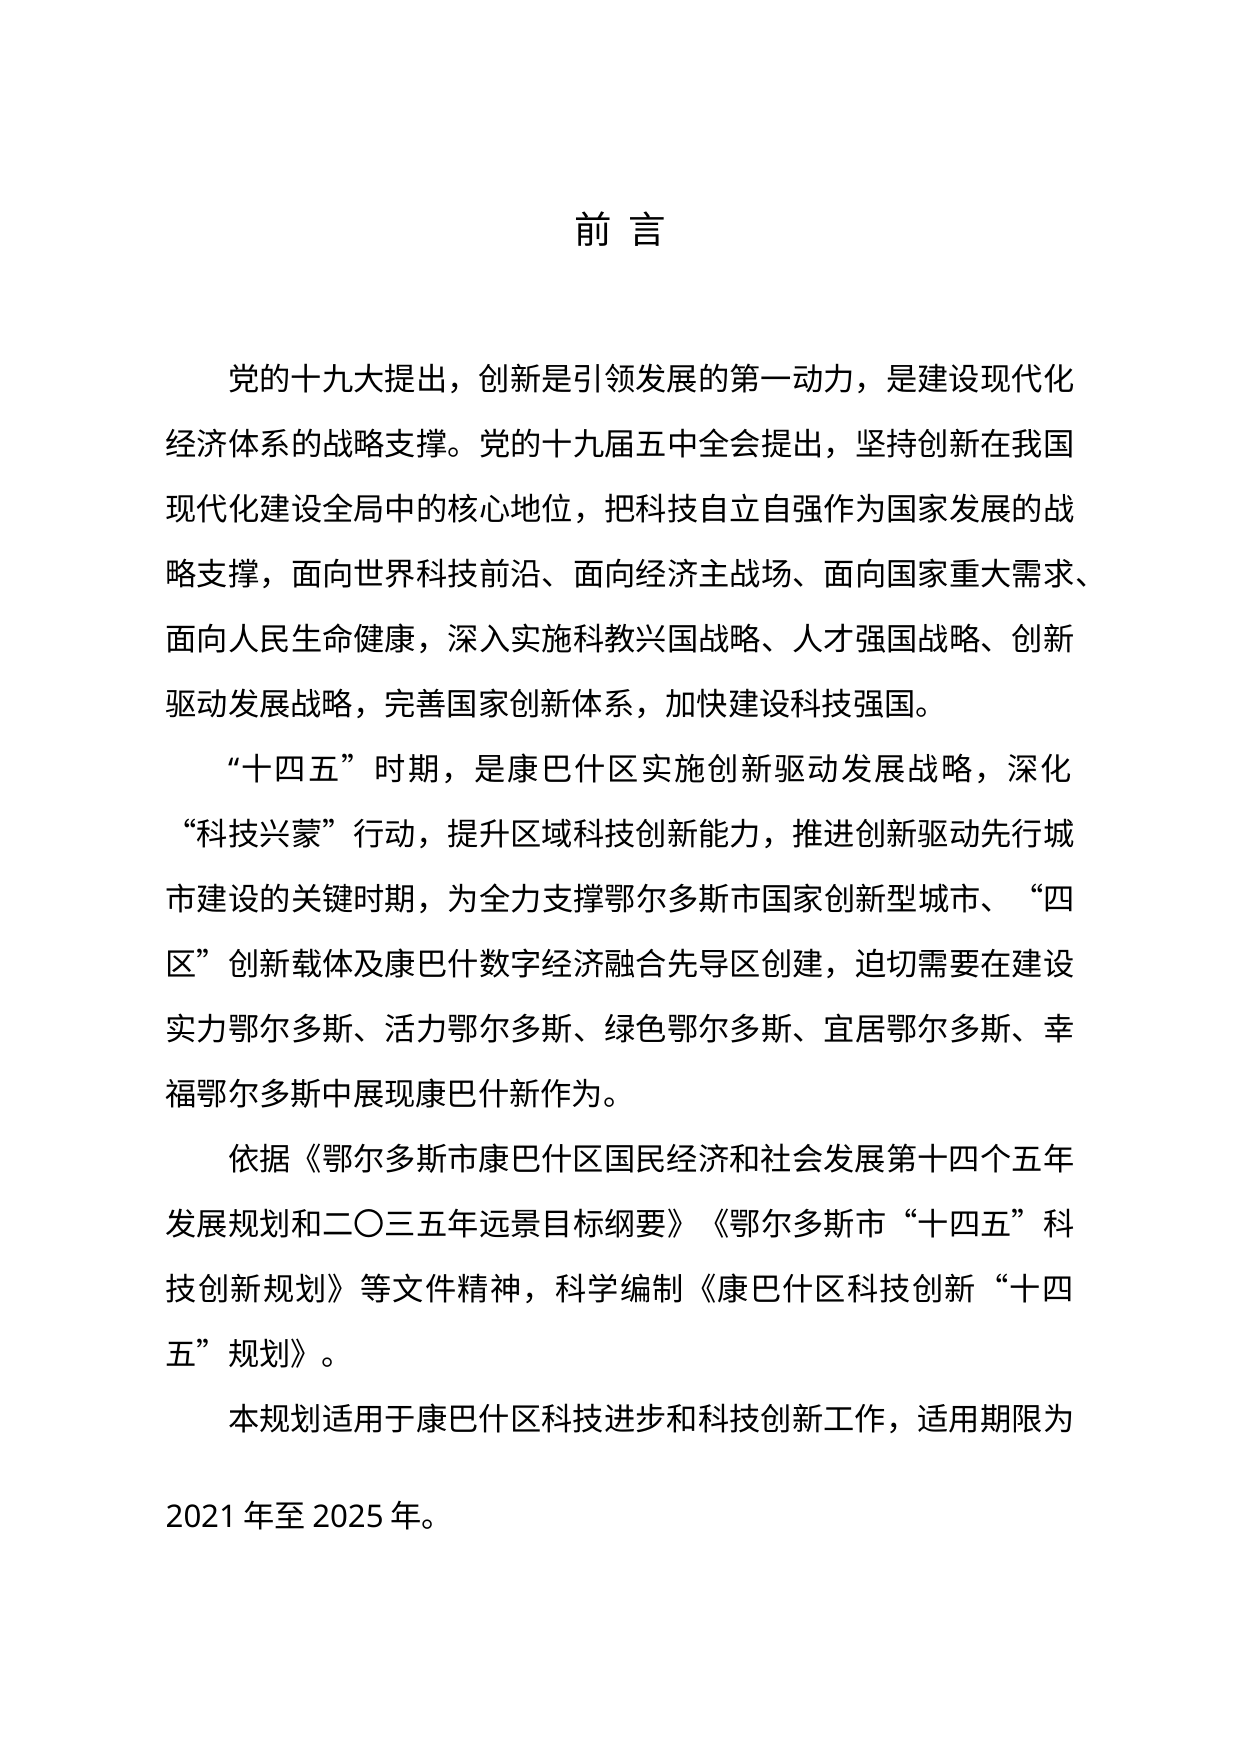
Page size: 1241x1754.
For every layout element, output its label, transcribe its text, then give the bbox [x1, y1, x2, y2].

text “十四五”时期，是康巴什区实施创新驱动发展战略，深化“科技兴蒙”行动，提升区域科技创新能力，推进创新驱动先行城市建设的关键时期，为全力支撑鄂尔多斯市国家创新型城市、“四区”创新载体及康巴什数字经济融合先导区创建，迫切需要在建设实力鄂尔多斯、活力鄂尔多斯、绿色鄂尔多斯、宜居鄂尔多斯、幸福鄂尔多斯中展现康巴什新作为。 [165, 734, 1075, 1124]
text 本规划适用于康巴什区科技进步和科技创新工作，适用期限为2021年至2025年。 [165, 1384, 1075, 1547]
text 依据《鄂尔多斯市康巴什区国民经济和社会发展第十四个五年发展规划和二〇三五年远景目标纲要》《鄂尔多斯市“十四五”科技创新规划》等文件精神，科学编制《康巴什区科技创新“十四五”规划》。 [165, 1124, 1075, 1384]
text 前 言 [165, 194, 1075, 259]
text 党的十九大提出，创新是引领发展的第一动力，是建设现代化经济体系的战略支撑。党的十九届五中全会提出，坚持创新在我国现代化建设全局中的核心地位，把科技自立自强作为国家发展的战略支撑，面向世界科技前沿、面向经济主战场、面向国家重大需求、面向人民生命健康，深入实施科教兴国战略、人才强国战略、创新驱动发展战略，完善国家创新体系，加快建设科技强国。 [165, 344, 1075, 734]
